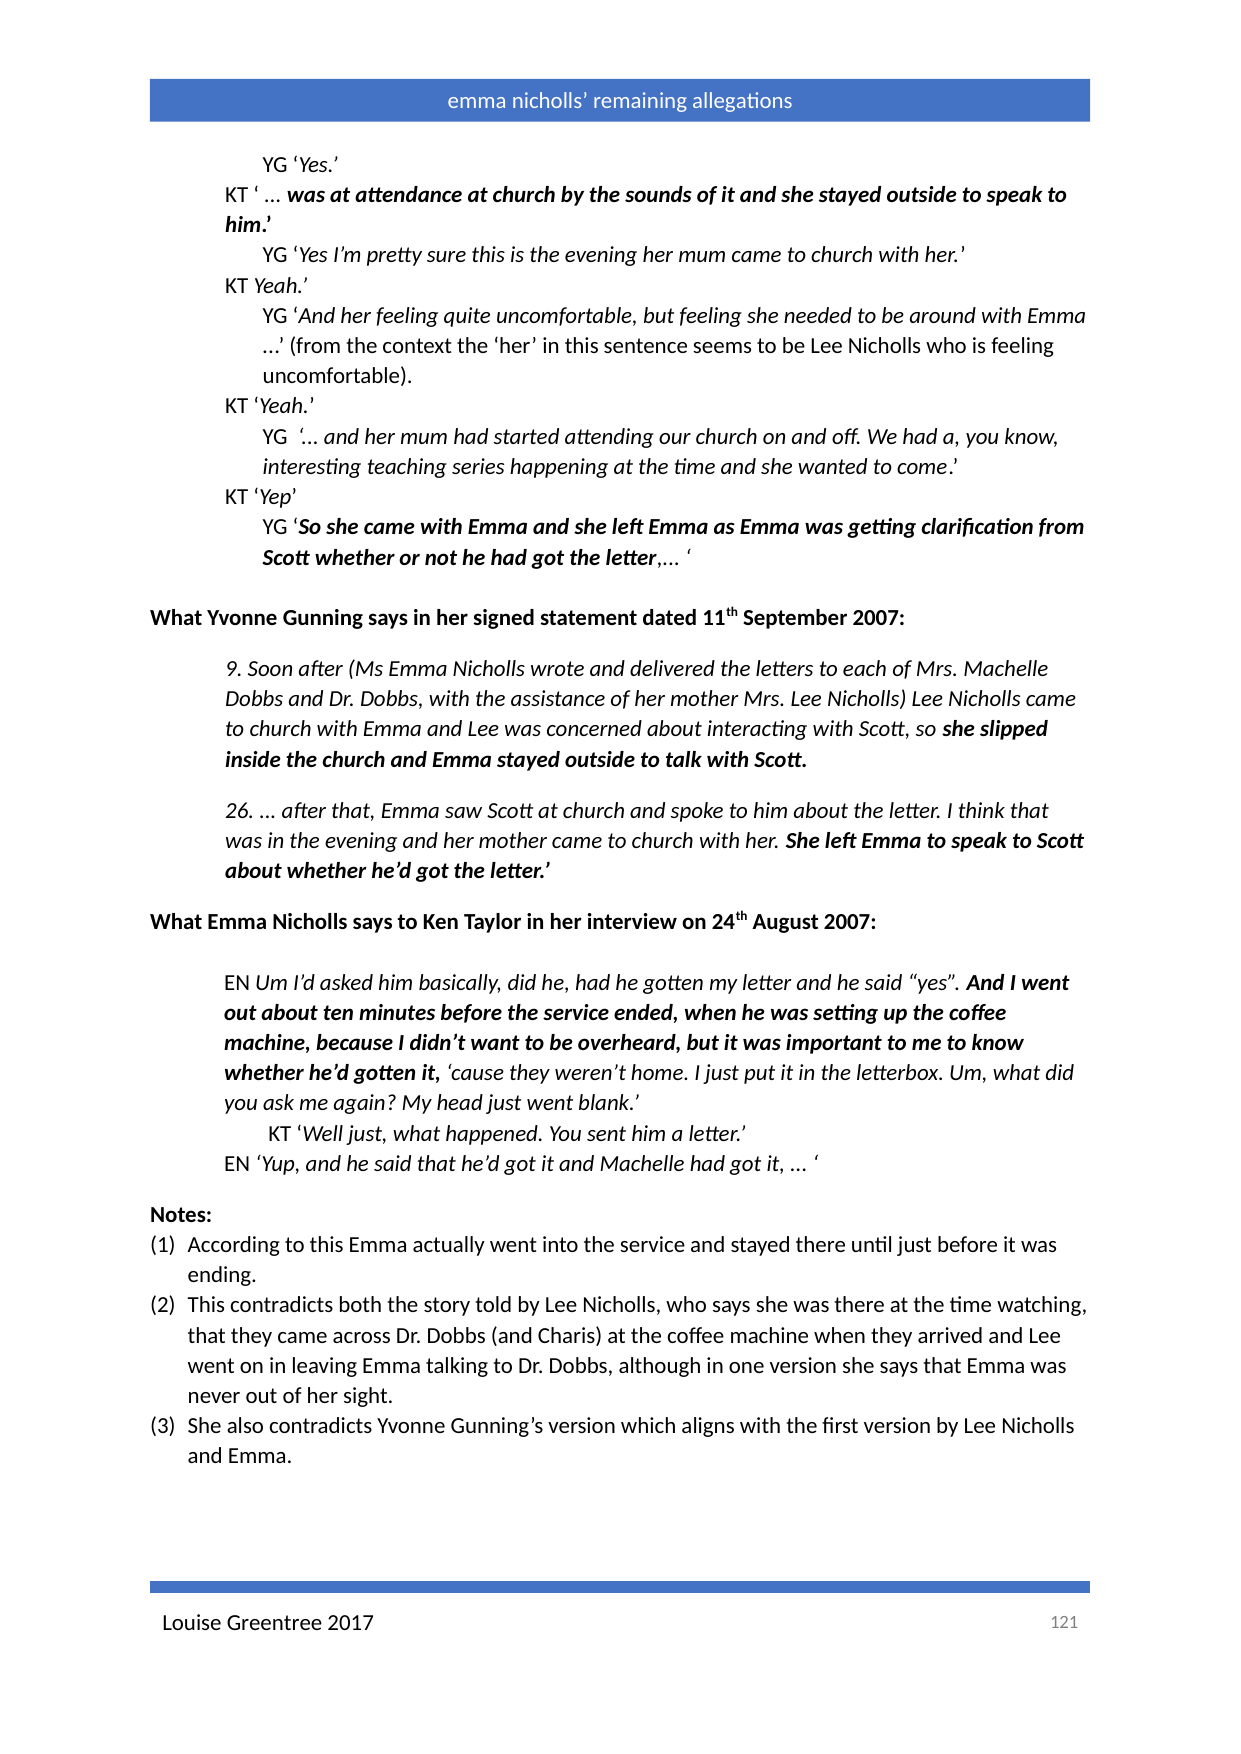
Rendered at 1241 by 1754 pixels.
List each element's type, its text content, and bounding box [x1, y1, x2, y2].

text YG ‘And her feeling quite uncomfortable, but feeling she needed to be around with Emma ...’ (from the context the ‘her’ in this sentence seems to be Lee Nicholls who is feeling uncomfortable). [262, 301, 1090, 389]
text KT ‘Yep’ [225, 482, 1090, 510]
list This contradicts both the story told by Lee Nicholls, who says she was there at the time watching, that they came across Dr. Dobbs (and Charis) at the coffee machine when they arrived and Lee went on in leaving Emma talking to Dr. Dobbs, although in one version she says that Emma was never out of her sight. [150, 1291, 1090, 1409]
list According to this Emma actually went into the service and stayed there until just before it was ending. [150, 1230, 1090, 1288]
text YG ‘So she came with Emma and she left Emma as Emma was getting clarification from Scott whether or not he had got the letter,... ‘ [262, 512, 1090, 571]
text 9. Soon after (Ms Emma Nicholls wrote and delivered the letters to each of Mrs. Machelle Dobbs and Dr. Dobbs, with the assistance of her mother Mrs. Lee Nicholls) Lee Nicholls came to church with Emma and Lee was concerned about interacting with Scott, so she slipped inside the church and Emma stayed outside to talk with Scott. [225, 654, 1090, 773]
text YG ‘Yes.’ [225, 150, 1090, 178]
text KT ‘ ... was at attendance at church by the sounds of it and she stayed outside to speak to him.’ [225, 180, 1090, 238]
text KT Yeah.’ [225, 271, 1090, 299]
text KT ‘Yeah.’ [225, 392, 1090, 420]
text What Emma Nicholls says to Ken Taylor in her interview on 24th August 2007: [150, 907, 1090, 935]
list She also contradicts Yvonne Gunning’s version which aligns with the first version by Lee Nicholls and Emma. [150, 1411, 1090, 1470]
text Notes: [150, 1200, 1090, 1228]
text YG ‘Yes I’m pretty sure this is the evening her mum came to church with her.’ [225, 241, 1090, 269]
text EN ‘Yup, and he said that he’d got it and Machelle had got it, ... ‘ [224, 1149, 1090, 1177]
text 26. ... after that, Emma saw Scott at church and spoke to him about the letter. I think that was in the evening and her mother came to church with her. She left Emma to speak to Scott about whether he’d got the letter.’ [225, 796, 1090, 884]
text YG ‘... and her mum had started attending our church on and off. We had a, you know, interesting teaching series happening at the time and she wanted to come.’ [262, 422, 1090, 480]
text EN Um I’d asked him basically, did he, had he gotten my letter and he said “yes”. And I went out about ten minutes before the service ended, when he was setting up the coffee machine, because I didn’t want to be overheard, but it was important to me to know whether he’d gotten it, ‘cause they weren’t home. I just put it in the letterbox. Um, what did you ask me again? My head just went blank.’ [224, 968, 1090, 1117]
text What Yvonne Gunning says in her signed statement dated 11th September 2007: [150, 603, 1090, 631]
text KT ‘Well just, what happened. You sent him a letter.’ [268, 1119, 1090, 1147]
